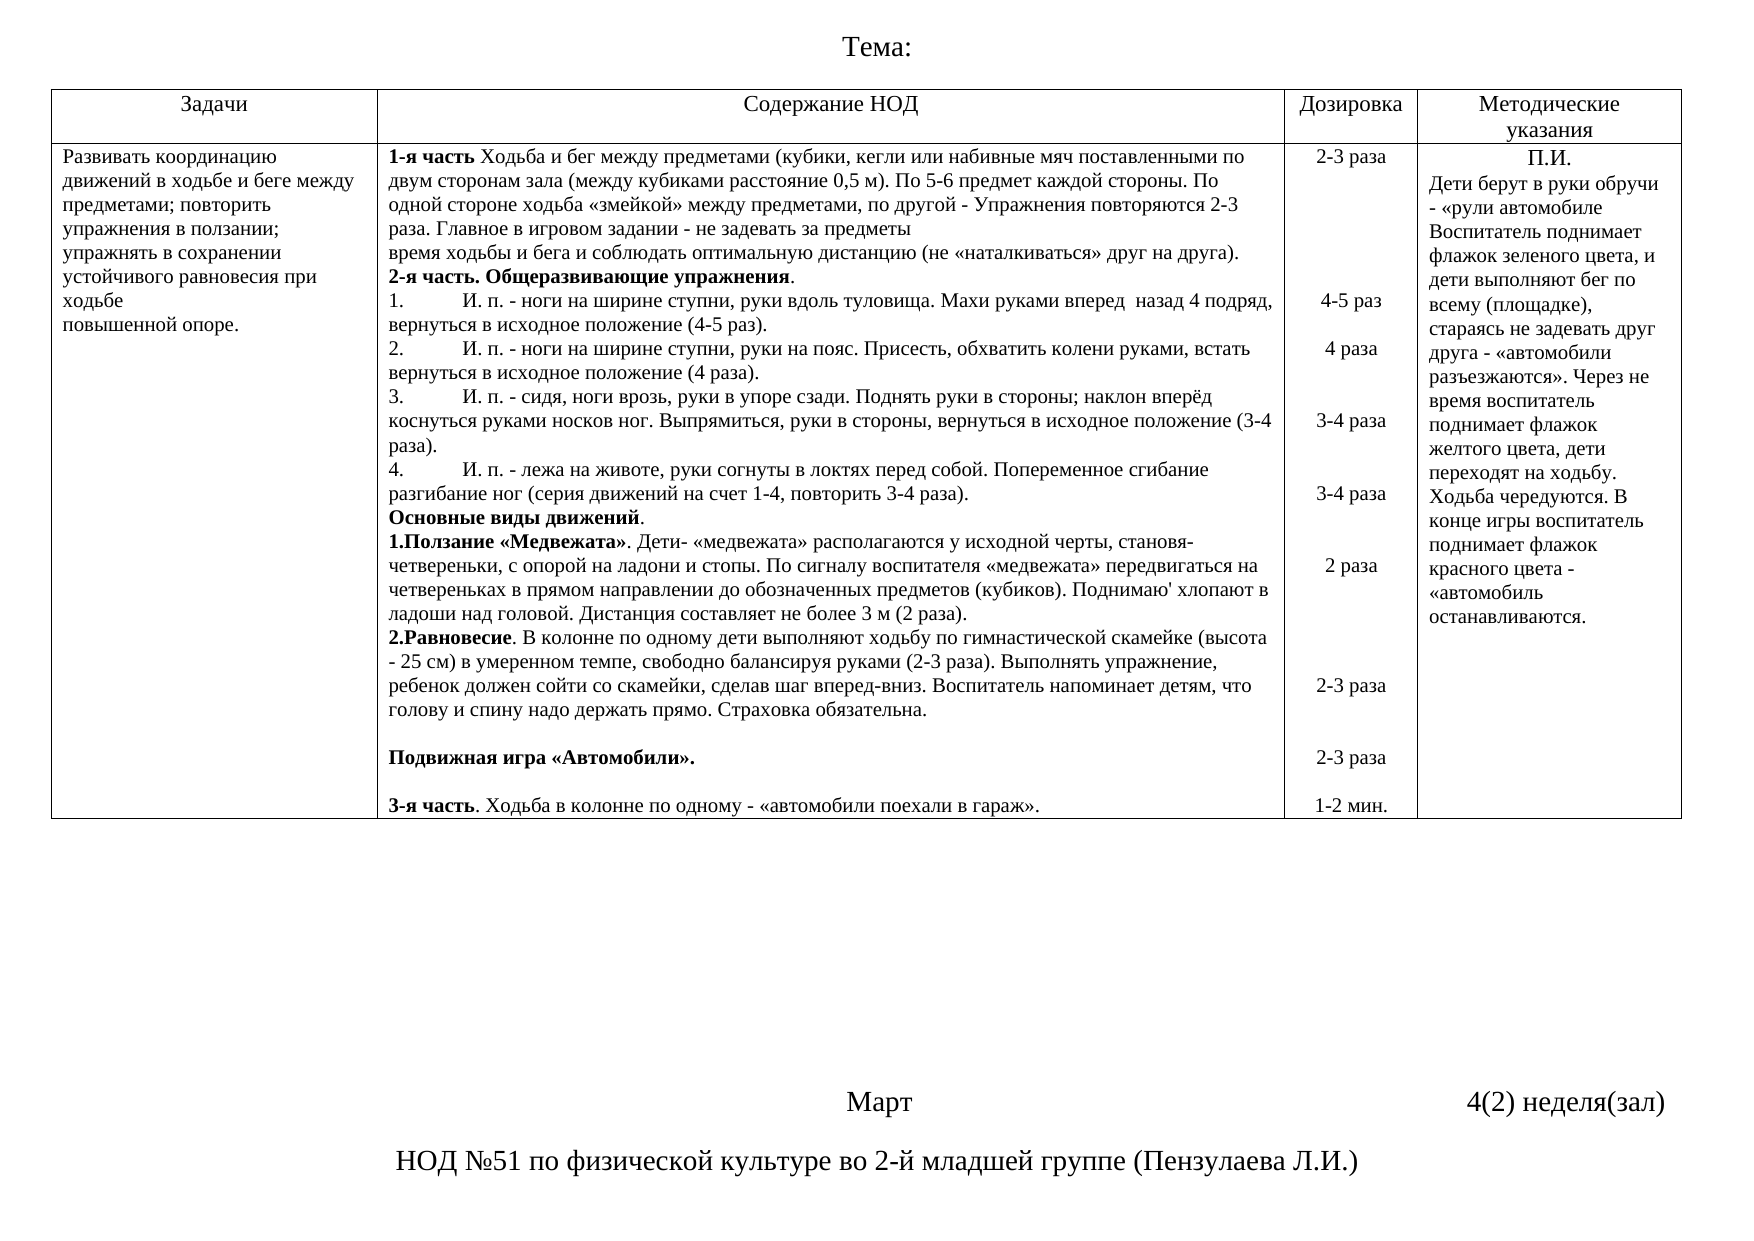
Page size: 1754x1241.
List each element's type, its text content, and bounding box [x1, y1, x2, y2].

text Март 4(2) неделя(зал) [29, 1084, 1724, 1117]
table_header Дозировка [1285, 90, 1417, 143]
table_cell П.И. [1418, 144, 1681, 170]
table_header Задачи [52, 90, 377, 143]
table_cell Дети берут в руки обручи - «рули автомобиле Воспитатель поднимает флажок зеленого цвета, и дети выполняют бег по всему (площадке), стараясь не задевать друг друга - «автомобили разъезжаются». Через не время воспитатель поднимает флажок желтого цвета, дети переходят на ходьбу. Ходьба чередуются. В конце игры воспитатель поднимает флажок красного цвета - «автомобиль останавливаются. [1418, 170, 1681, 817]
table_header Методические указания [1418, 90, 1681, 143]
table_cell 2-3 раза 4-5 раз 4 раза 3-4 раза 3-4 раза 2 раза 2-3 раза 2-3 раза 1-2 мин. [1285, 144, 1417, 817]
table_cell 1-я часть Ходьба и бег между предметами (кубики, кегли или набивные мяч поставленными по двум сторонам зала (между кубиками расстояние 0,5 м). По 5-6 предмет каждой стороны. По одной стороне ходьба «змейкой» между предметами, по другой - Упражнения повторяются 2-3 раза. Главное в игровом задании - не задевать за предметы время ходьбы и бега и соблюдать оптимальную дистанцию (не «наталкиваться» друг на друга). 2-я часть. Общеразвивающие упражнения. 1. И. п. - ноги на ширине ступни, руки вдоль туловища. Махи руками вперед назад 4 подряд, вернуться в исходное положение (4-5 раз). 2. И. п. - ноги на ширине ступни, руки на пояс. Присесть, обхватить колени руками, встать вернуться в исходное положение (4 раза). 3. И. п. - сидя, ноги врозь, руки в упоре сзади. Поднять руки в стороны; наклон вперёд коснуться руками носков ног. Выпрямиться, руки в стороны, вернуться в исходное положение (3-4 раза). 4. И. п. - лежа на животе, руки согнуты в локтях перед собой. Попеременное сгибание разгибание ног (серия движений на счет 1-4, повторить 3-4 раза). Основные виды движений. 1.Ползание «Медвежата». Дети- «медвежата» располагаются у исходной черты, становя- четвереньки, с опорой на ладони и стопы. По сигналу воспитателя «медвежата» передвигаться на четвереньках в прямом направлении до обозначенных предметов (кубиков). Поднимаю' хлопают в ладоши над головой. Дистанция составляет не более 3 м (2 раза). 2.Равновесие. В колонне по одному дети выполняют ходьбу по гимнастической скамейке (высота - 25 см) в умеренном темпе, свободно балансируя руками (2-3 раза). Выполнять упражнение, ребенок должен сойти со скамейки, сделав шаг вперед-вниз. Воспитатель напоминает детям, что голову и спину надо держать прямо. Страховка обязательна. Подвижная игра «Автомобили». 3-я часть. Ходьба в колонне по одному - «автомобили поехали в гараж». [378, 144, 1284, 817]
table_header Содержание НОД [378, 90, 1284, 143]
table_cell Развивать координацию движений в ходьбе и беге между предметами; повторить упражнения в ползании; упражнять в сохранении устойчивого равновесия при ходьбе повышенной опоре. [52, 144, 377, 817]
text Тема: [29, 29, 1724, 63]
text НОД №51 по физической культуре во 2-й младшей группе (Пензулаева Л.И.) [29, 1143, 1724, 1177]
